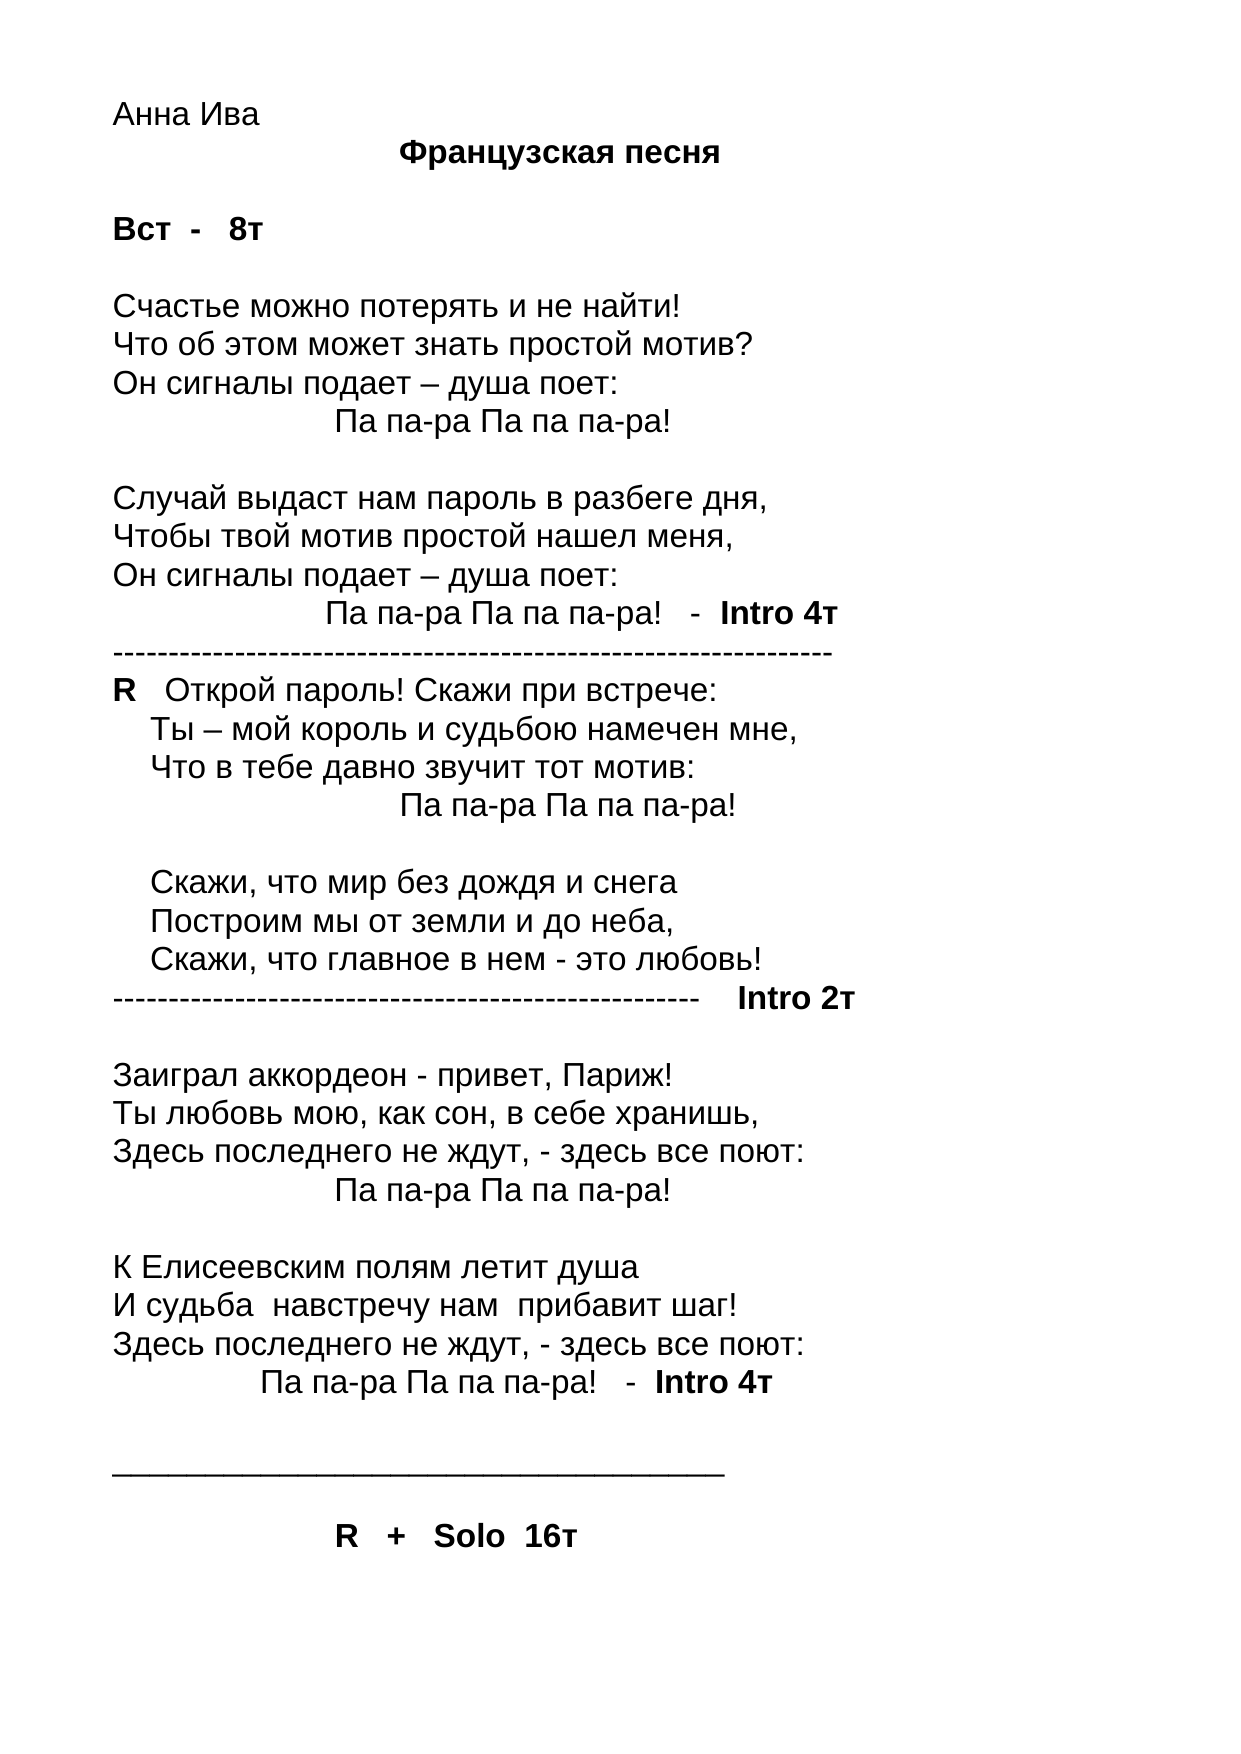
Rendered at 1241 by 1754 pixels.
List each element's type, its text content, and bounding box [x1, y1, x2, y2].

text Ты – мой король и судьбою намечен мне, [150, 709, 1144, 747]
text ----------------------------------------------------------------- [112, 632, 1144, 670]
text Вст - 8т [112, 209, 1144, 247]
text R Открой пароль! Скажи при встрече: [112, 670, 1144, 709]
text Он сигналы подает – душа поет: [112, 555, 1144, 593]
text Построим мы от земли и до неба, [150, 901, 1144, 939]
text Скажи, что мир без дождя и снега [150, 862, 1144, 901]
text Что в тебе давно звучит тот мотив: [150, 747, 1144, 786]
text Па па-ра Па па па-ра! [112, 1170, 1144, 1208]
text Па па-ра Па па па-ра! - Intro 4т [112, 593, 1144, 632]
text И судьба навстречу нам прибавит шаг! [112, 1285, 1144, 1324]
text К Елисеевским полям летит душа [112, 1247, 1144, 1285]
text Анна Ива [112, 94, 1144, 132]
text Па па-ра Па па па-ра! [112, 401, 1144, 439]
text _________________________________ [112, 1439, 1144, 1477]
text Что об этом может знать простой мотив? [112, 324, 1144, 363]
text Счастье можно потерять и не найти! [112, 286, 1144, 324]
text Здесь последнего не ждут, - здесь все поют: [112, 1324, 1144, 1362]
text Французская песня [112, 132, 1144, 171]
text Скажи, что главное в нем - это любовь! [150, 939, 1144, 978]
text R + Solo 16т [112, 1516, 1144, 1554]
text Ты любовь мою, как сон, в себе хранишь, [112, 1093, 1144, 1131]
text Здесь последнего не ждут, - здесь все поют: [112, 1131, 1144, 1170]
text Он сигналы подает – душа поет: [112, 363, 1144, 401]
text Заиграл аккордеон - привет, Париж! [112, 1054, 1144, 1093]
text Па па-ра Па па па-ра! [150, 786, 1144, 824]
text Случай выдаст нам пароль в разбеге дня, [112, 478, 1144, 516]
text ----------------------------------------------------- Intro 2т [112, 978, 1144, 1016]
text Чтобы твой мотив простой нашел меня, [112, 516, 1144, 555]
text Па па-ра Па па па-ра! - Intro 4т [112, 1362, 1144, 1401]
